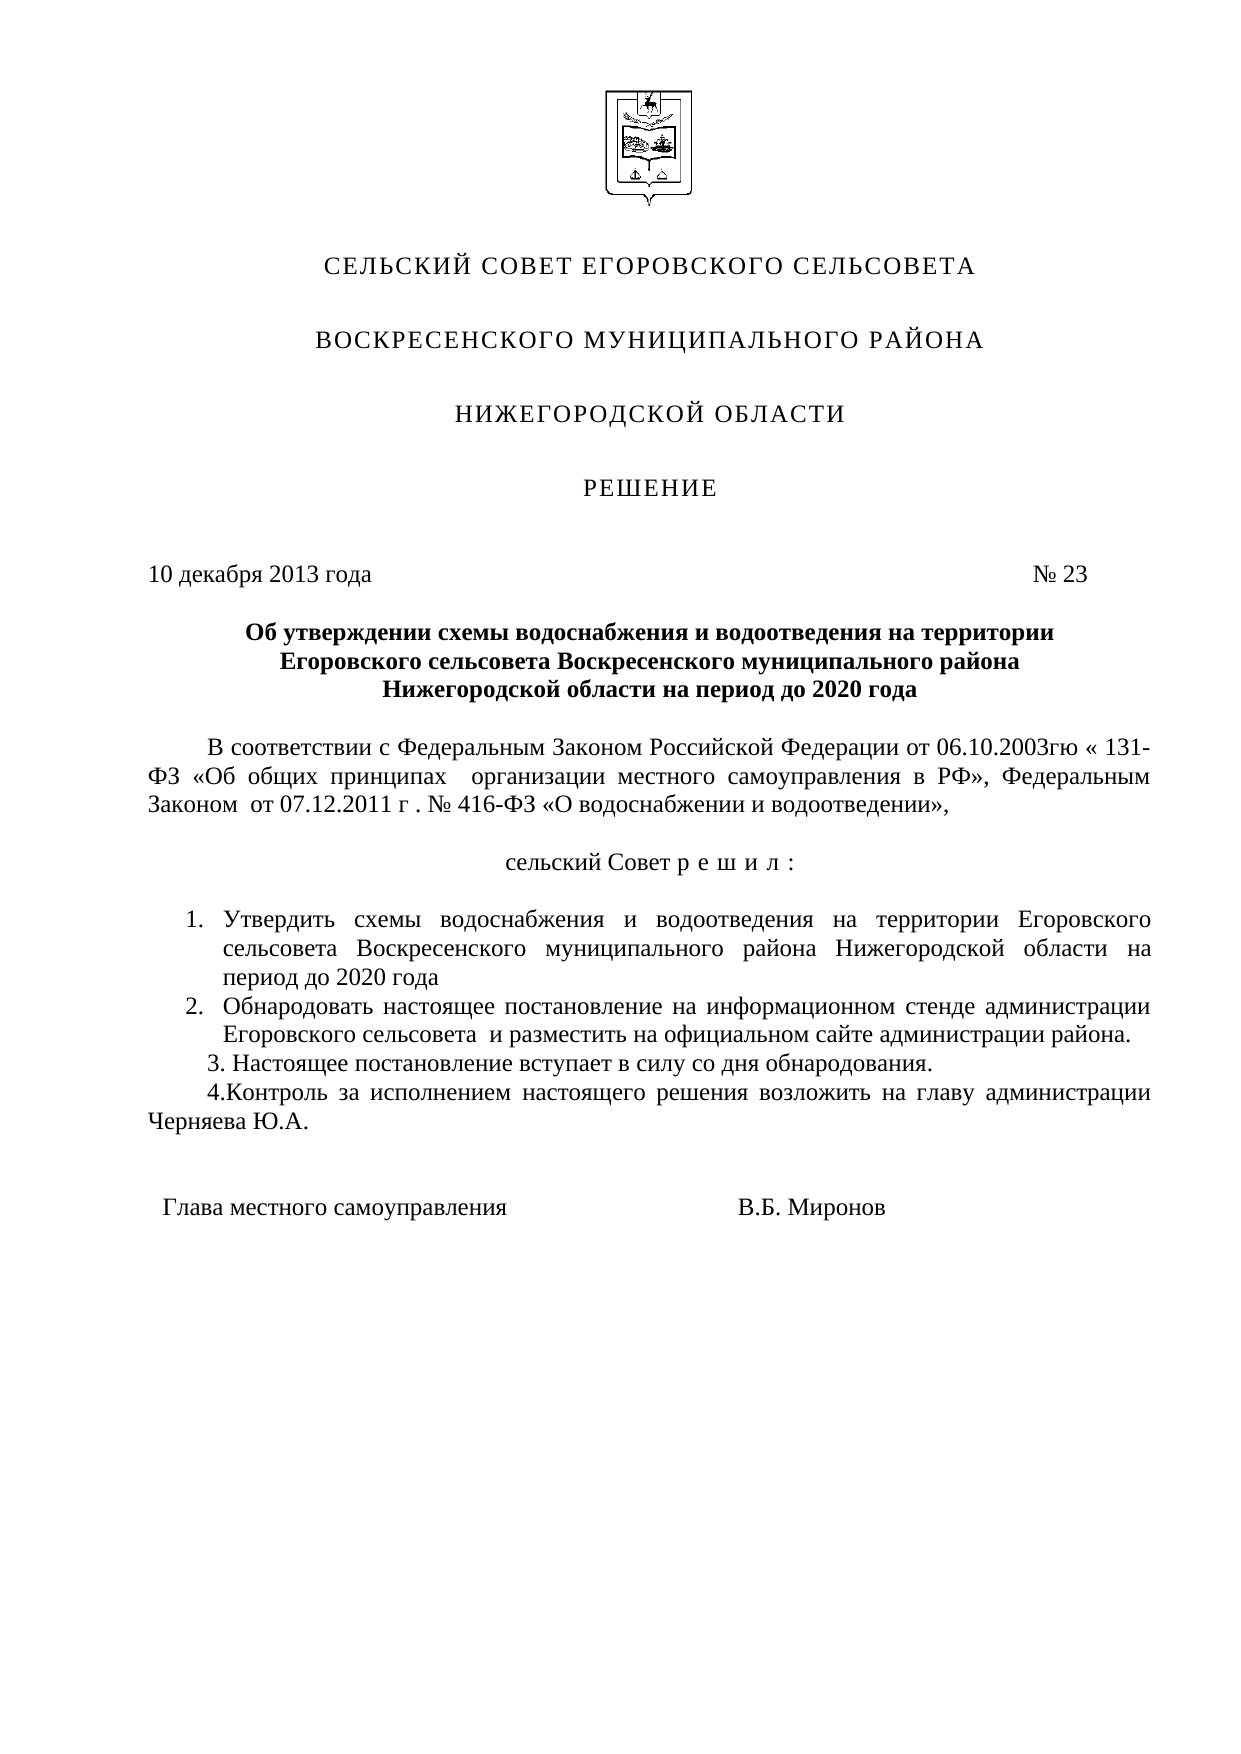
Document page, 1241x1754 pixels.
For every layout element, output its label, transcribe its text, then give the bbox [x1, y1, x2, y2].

text Егоровского сельсовета Воскресенского муниципального района [148, 646, 1152, 674]
text 4.Контроль за исполнением настоящего решения возложить на главу администрации Черняева Ю.А. [148, 1077, 1152, 1134]
text ВОСКРЕСЕНСКОГО МУНИЦИПАЛЬНОГО РАЙОНА [148, 279, 1152, 354]
list Утвердить схемы водоснабжения и водоотведения на территории Егоровского сельсовета Воскресенского муниципального района Нижегородской области на период до 2020 года [185, 904, 1152, 991]
picture [603, 88, 696, 206]
text В соответствии с Федеральным Законом Российской Федерации от 06.10.2003гю « 131-ФЗ «Об общих принципах организации местного самоуправления в РФ», Федеральным Законом от 07.12.2011 г . № 416-ФЗ «О водоснабжении и водоотведении», [148, 732, 1152, 818]
text 3. Настоящее постановление вступает в силу со дня обнародования. [148, 1048, 1152, 1077]
text Глава местного самоуправления В.Б. Миронов [148, 1192, 1152, 1221]
text сельский Совет решил: [148, 847, 1152, 876]
text 10 декабря 2013 года № 23 [148, 559, 1152, 588]
text НИЖЕГОРОДСКОЙ ОБЛАСТИ [148, 354, 1152, 428]
text РЕШЕНИЕ [148, 428, 1152, 502]
text Об утверждении схемы водоснабжения и водоотведения на территории [148, 617, 1152, 646]
list Обнародовать настоящее постановление на информационном стенде администрации Егоровского сельсовета и разместить на официальном сайте администрации района. [185, 991, 1152, 1048]
text Нижегородской области на период до 2020 года [148, 674, 1152, 703]
text СЕЛЬСКИЙ СОВЕТ ЕГОРОВСКОГО СЕЛЬСОВЕТА [148, 205, 1152, 279]
